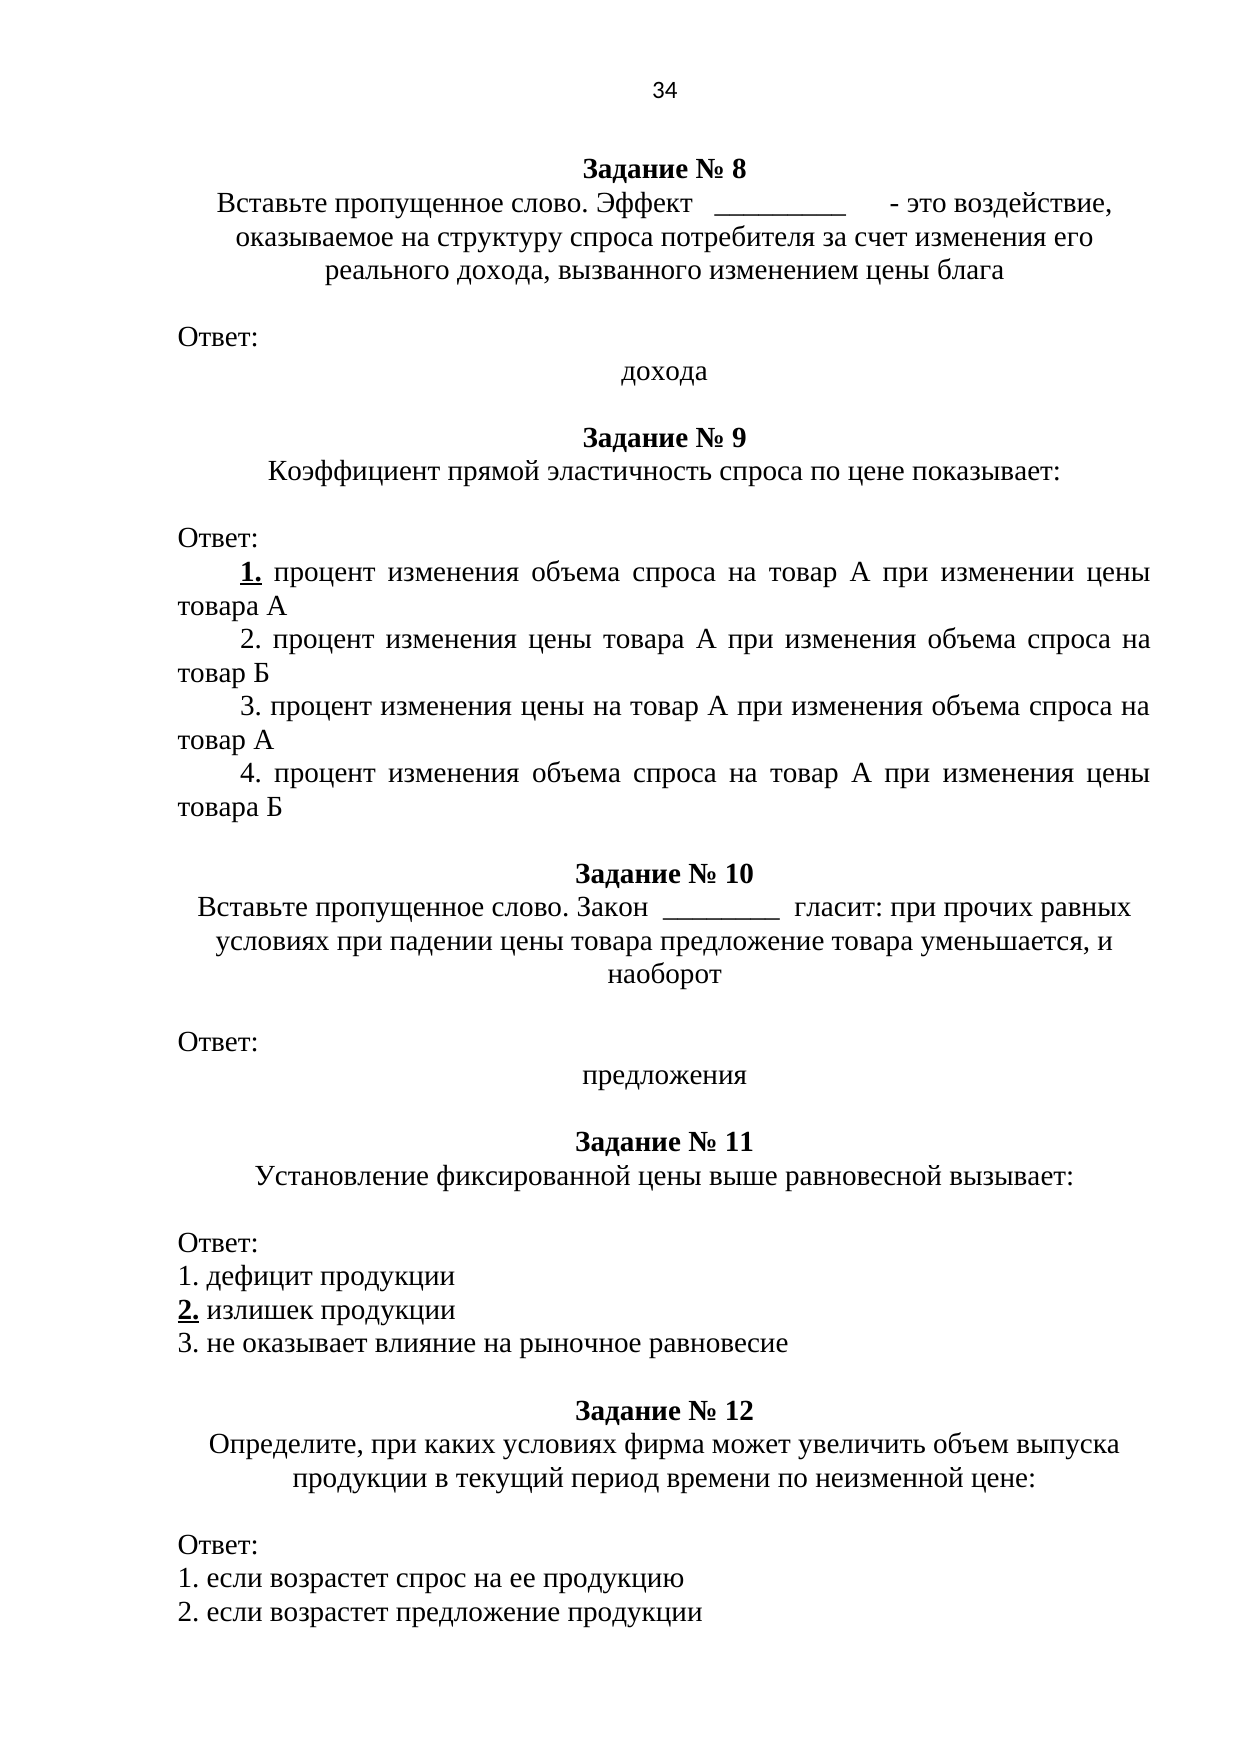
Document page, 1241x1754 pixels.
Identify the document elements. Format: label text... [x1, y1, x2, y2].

text 1. дефицит продукции [177, 1258, 1152, 1292]
text Ответ: [177, 319, 1152, 353]
text 2. излишек продукции [177, 1292, 1152, 1326]
text Ответ: [177, 1527, 1152, 1560]
text 4. процент изменения объема спроса на товар А при изменения цены товара Б [177, 755, 1152, 822]
text Ответ: [177, 1225, 1152, 1258]
text 1. если возрастет спрос на ее продукцию [177, 1560, 1152, 1594]
text 2. если возрастет предложение продукции [177, 1594, 1152, 1627]
text Определите, при каких условиях фирма может увеличить объем выпуска продукции в текущий период времени по неизменной цене: [177, 1426, 1152, 1493]
text Ответ: [177, 1024, 1152, 1057]
text предложения [177, 1057, 1152, 1091]
text дохода [177, 353, 1152, 386]
text Задание № 9 [177, 420, 1152, 453]
text 1. процент изменения объема спроса на товар А при изменении цены товара А [177, 554, 1152, 621]
text 3. процент изменения цены на товар А при изменения объема спроса на товар А [177, 688, 1152, 755]
text Задание № 11 [177, 1124, 1152, 1158]
text 2. процент изменения цены товара А при изменения объема спроса на товар Б [177, 621, 1152, 688]
text Ответ: [177, 521, 1152, 554]
text Задание № 8 [177, 152, 1152, 185]
text 3. не оказывает влияние на рыночное равновесие [177, 1326, 1152, 1359]
text Задание № 10 [177, 856, 1152, 889]
text Вставьте пропущенное слово. Закон ________ гласит: при прочих равных условиях при падении цены товара предложение товара уменьшается, и наоборот [177, 889, 1152, 990]
text Задание № 12 [177, 1393, 1152, 1426]
text Установление фиксированной цены выше равновесной вызывает: [177, 1158, 1152, 1191]
text Вставьте пропущенное слово. Эффект _________ - это воздействие, оказываемое на структуру спроса потребителя за счет изменения его реального дохода, вызванного изменением цены блага [177, 185, 1152, 286]
text Коэффициент прямой эластичность спроса по цене показывает: [177, 453, 1152, 487]
